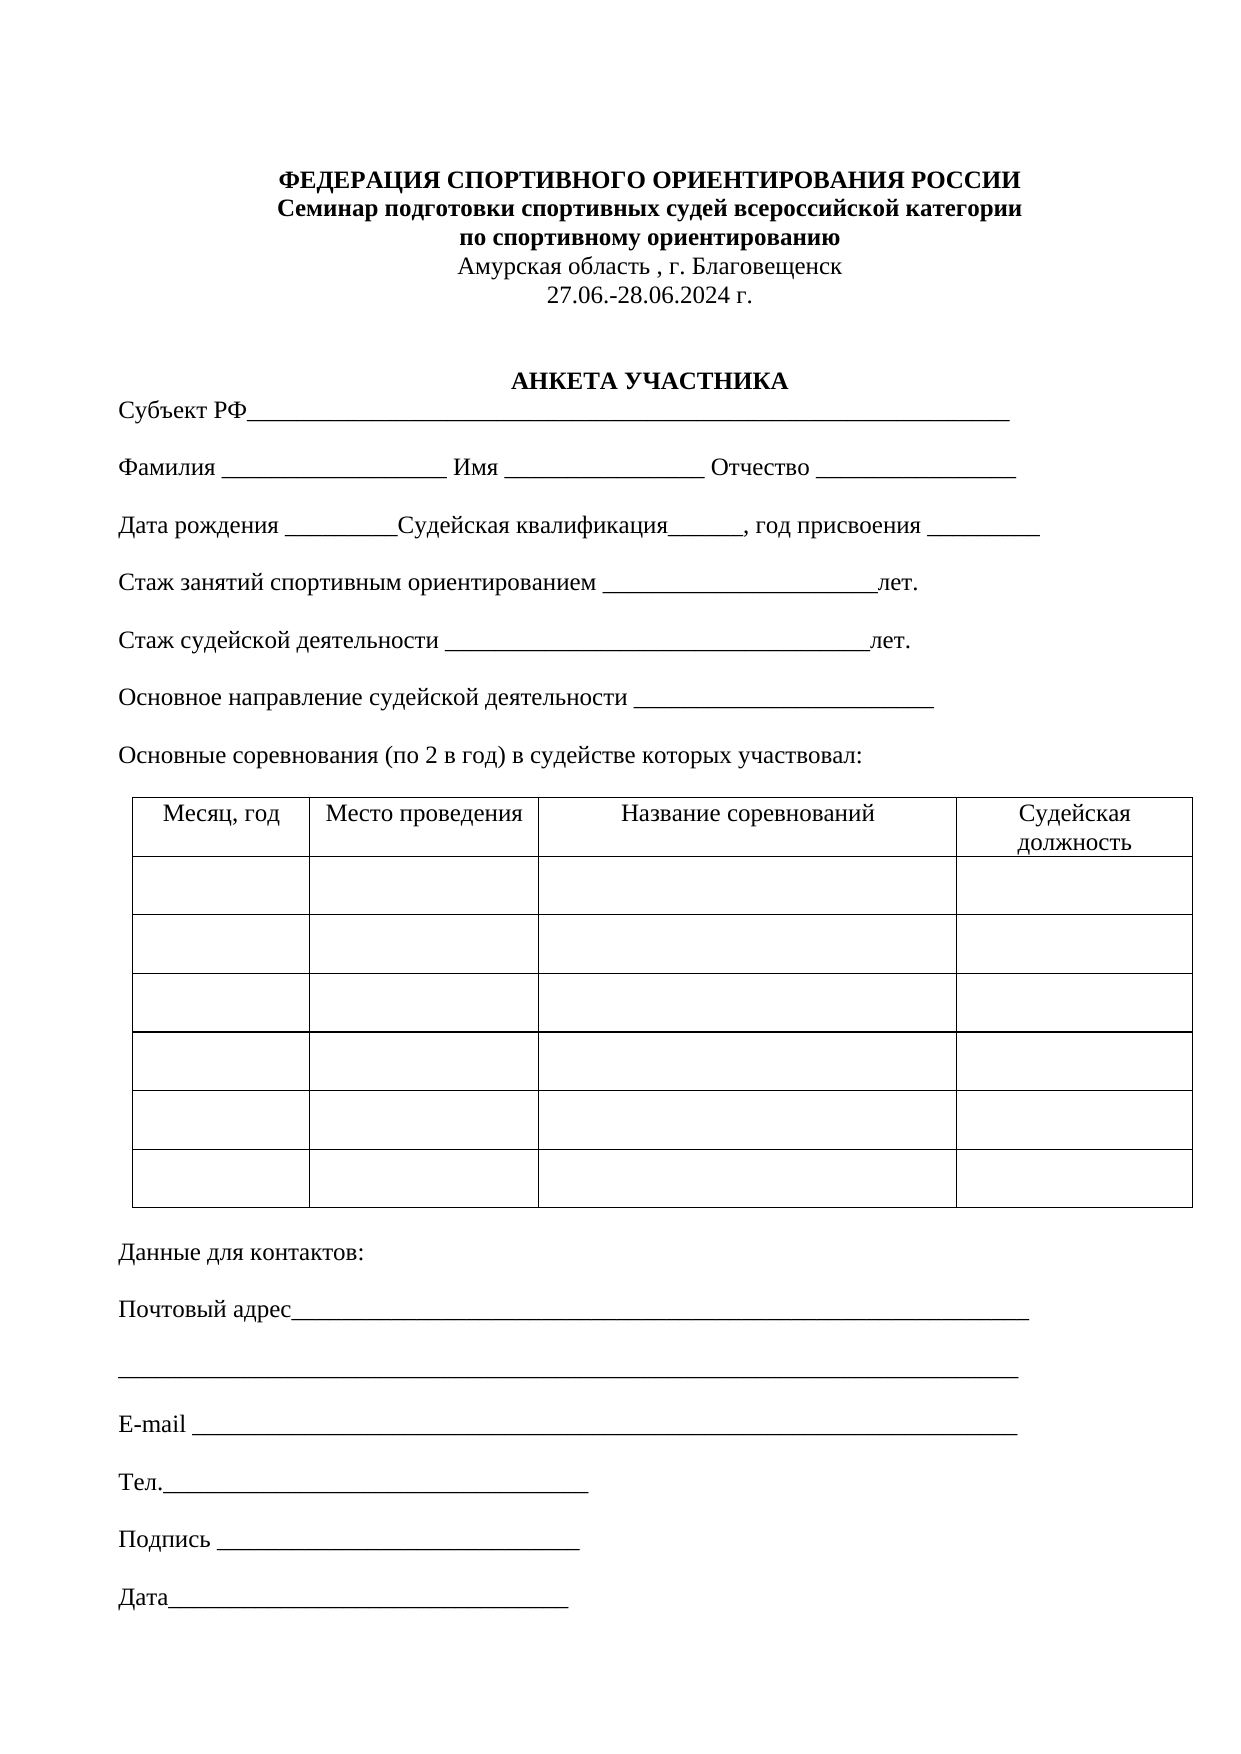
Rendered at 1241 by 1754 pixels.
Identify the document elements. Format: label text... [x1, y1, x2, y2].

table_header Месяц, год [133, 798, 309, 856]
table_cell [133, 1091, 309, 1148]
table_cell [957, 974, 1192, 1031]
table_cell [957, 1091, 1192, 1148]
table_cell [310, 857, 538, 914]
table_cell [539, 1091, 956, 1148]
table_cell [539, 857, 956, 914]
table_cell [133, 1033, 309, 1090]
table_cell [539, 1033, 956, 1090]
text Дата рождения _________Судейская квалификация______, год присвоения _________ [118, 510, 1181, 538]
table_cell [133, 915, 309, 973]
text ФЕДЕРАЦИЯ СПОРТИВНОГО ОРИЕНТИРОВАНИЯ РОССИИ [118, 165, 1181, 193]
text Стаж занятий спортивным ориентированием ______________________лет. [118, 567, 1181, 596]
text Фамилия __________________ Имя ________________ Отчество ________________ [118, 452, 1181, 481]
text Семинар подготовки спортивных судей всероссийской категории [118, 193, 1181, 222]
table_cell [310, 1150, 538, 1207]
text Стаж судейской деятельности __________________________________лет. [118, 625, 1181, 653]
text Е-mail __________________________________________________________________ [118, 1409, 1181, 1438]
text Тел.__________________________________ [118, 1467, 1181, 1496]
text Амурская область , г. Благовещенск [118, 251, 1181, 280]
table_cell [957, 857, 1192, 914]
table_header Место проведения [310, 798, 538, 856]
text Субъект РФ_____________________________________________________________ [118, 395, 1181, 423]
text по спортивному ориентированию [118, 222, 1181, 251]
table_header Судейская должность [957, 798, 1192, 856]
text 27.06.-28.06.2024 г. [118, 280, 1181, 308]
table_cell [133, 974, 309, 1031]
table_cell [133, 857, 309, 914]
text Основные соревнования (по 2 в год) в судействе которых участвовал: [118, 740, 1181, 768]
table_cell [310, 1091, 538, 1148]
table_cell [133, 1150, 309, 1207]
text АНКЕТА УЧАСТНИКА [118, 366, 1181, 395]
text Почтовый адрес___________________________________________________________ [118, 1294, 1181, 1323]
table_cell [957, 1033, 1192, 1090]
text Подпись _____________________________ [118, 1524, 1181, 1553]
table_cell [310, 1033, 538, 1090]
table_cell [539, 1150, 956, 1207]
table_cell [310, 915, 538, 973]
text ________________________________________________________________________ [118, 1352, 1181, 1381]
table_cell [539, 974, 956, 1031]
table_cell [957, 1150, 1192, 1207]
text Данные для контактов: [118, 1237, 1181, 1266]
table_cell [310, 974, 538, 1031]
table_cell [957, 915, 1192, 973]
table_cell [539, 915, 956, 973]
table_header Название соревнований [539, 798, 956, 856]
text Основное направление судейской деятельности ________________________ [118, 682, 1181, 711]
text Дата________________________________ [118, 1582, 1181, 1611]
